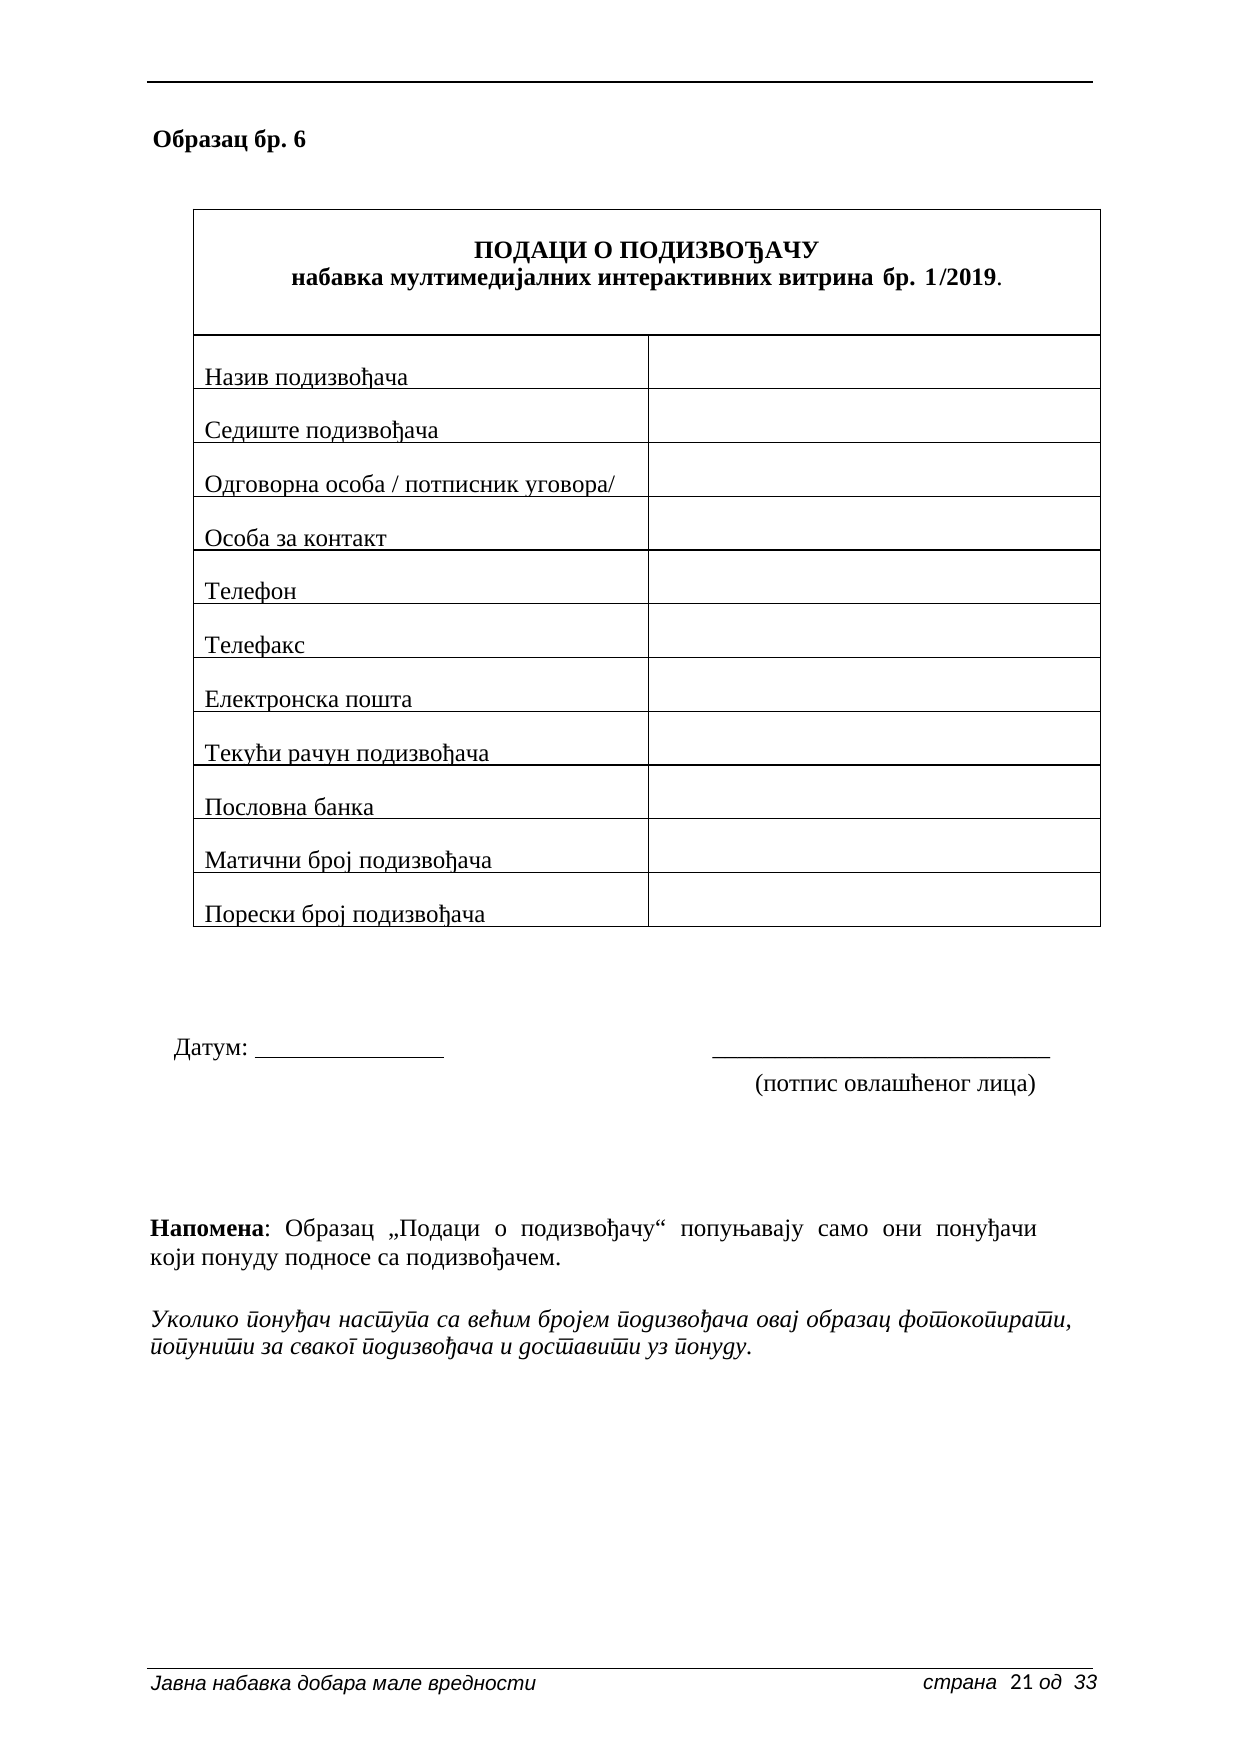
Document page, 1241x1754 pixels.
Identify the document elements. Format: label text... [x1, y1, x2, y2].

table_cell Порески број подизвођача [194, 873, 648, 926]
table_cell Телефон [194, 551, 648, 603]
table_cell Телефакс [194, 604, 648, 657]
table_cell Назив подизвођача [194, 336, 648, 388]
table_cell [649, 873, 1100, 926]
text Уколико понуђач наступа са већим бројем подизвођача овај образац фотокопирати, попунити за сваког подизвођача и доставити уз понуду. [150, 1307, 1090, 1359]
table_cell [649, 658, 1100, 711]
table_cell Текући рачун подизвођача [194, 712, 648, 764]
table_cell [649, 604, 1100, 657]
table_cell Одговорна особа / потписник уговора/ [194, 443, 648, 496]
text Напомена: Образац „Подаци о подизвођачу“ попуњавају само они понуђачи који понуду подносе са подизвођачем. [150, 1213, 1090, 1271]
table_cell [649, 497, 1100, 549]
table_cell [649, 819, 1100, 872]
table_cell [649, 389, 1100, 442]
table_cell [649, 551, 1100, 603]
table_header ПОДАЦИ О ПОДИЗВОЂАЧУ набавка мултимедијалних интерактивних витрина бр. 1/2019. [194, 210, 1100, 334]
table_cell Електронска пошта [194, 658, 648, 711]
table_cell Седиште подизвођача [194, 389, 648, 442]
text Датум: ___________________________ [173, 1032, 1113, 1061]
text (потпис овлашћеног лица) [173, 1068, 1113, 1097]
table_cell [649, 443, 1100, 496]
table_cell [649, 336, 1100, 388]
subtitle Образац бр. 6 [152, 124, 1113, 153]
table_cell Особа за контакт [194, 497, 648, 549]
table_cell [649, 766, 1100, 818]
table_cell Матични број подизвођача [194, 819, 648, 872]
table_cell Пословна банка [194, 766, 648, 818]
table_cell [649, 712, 1100, 764]
